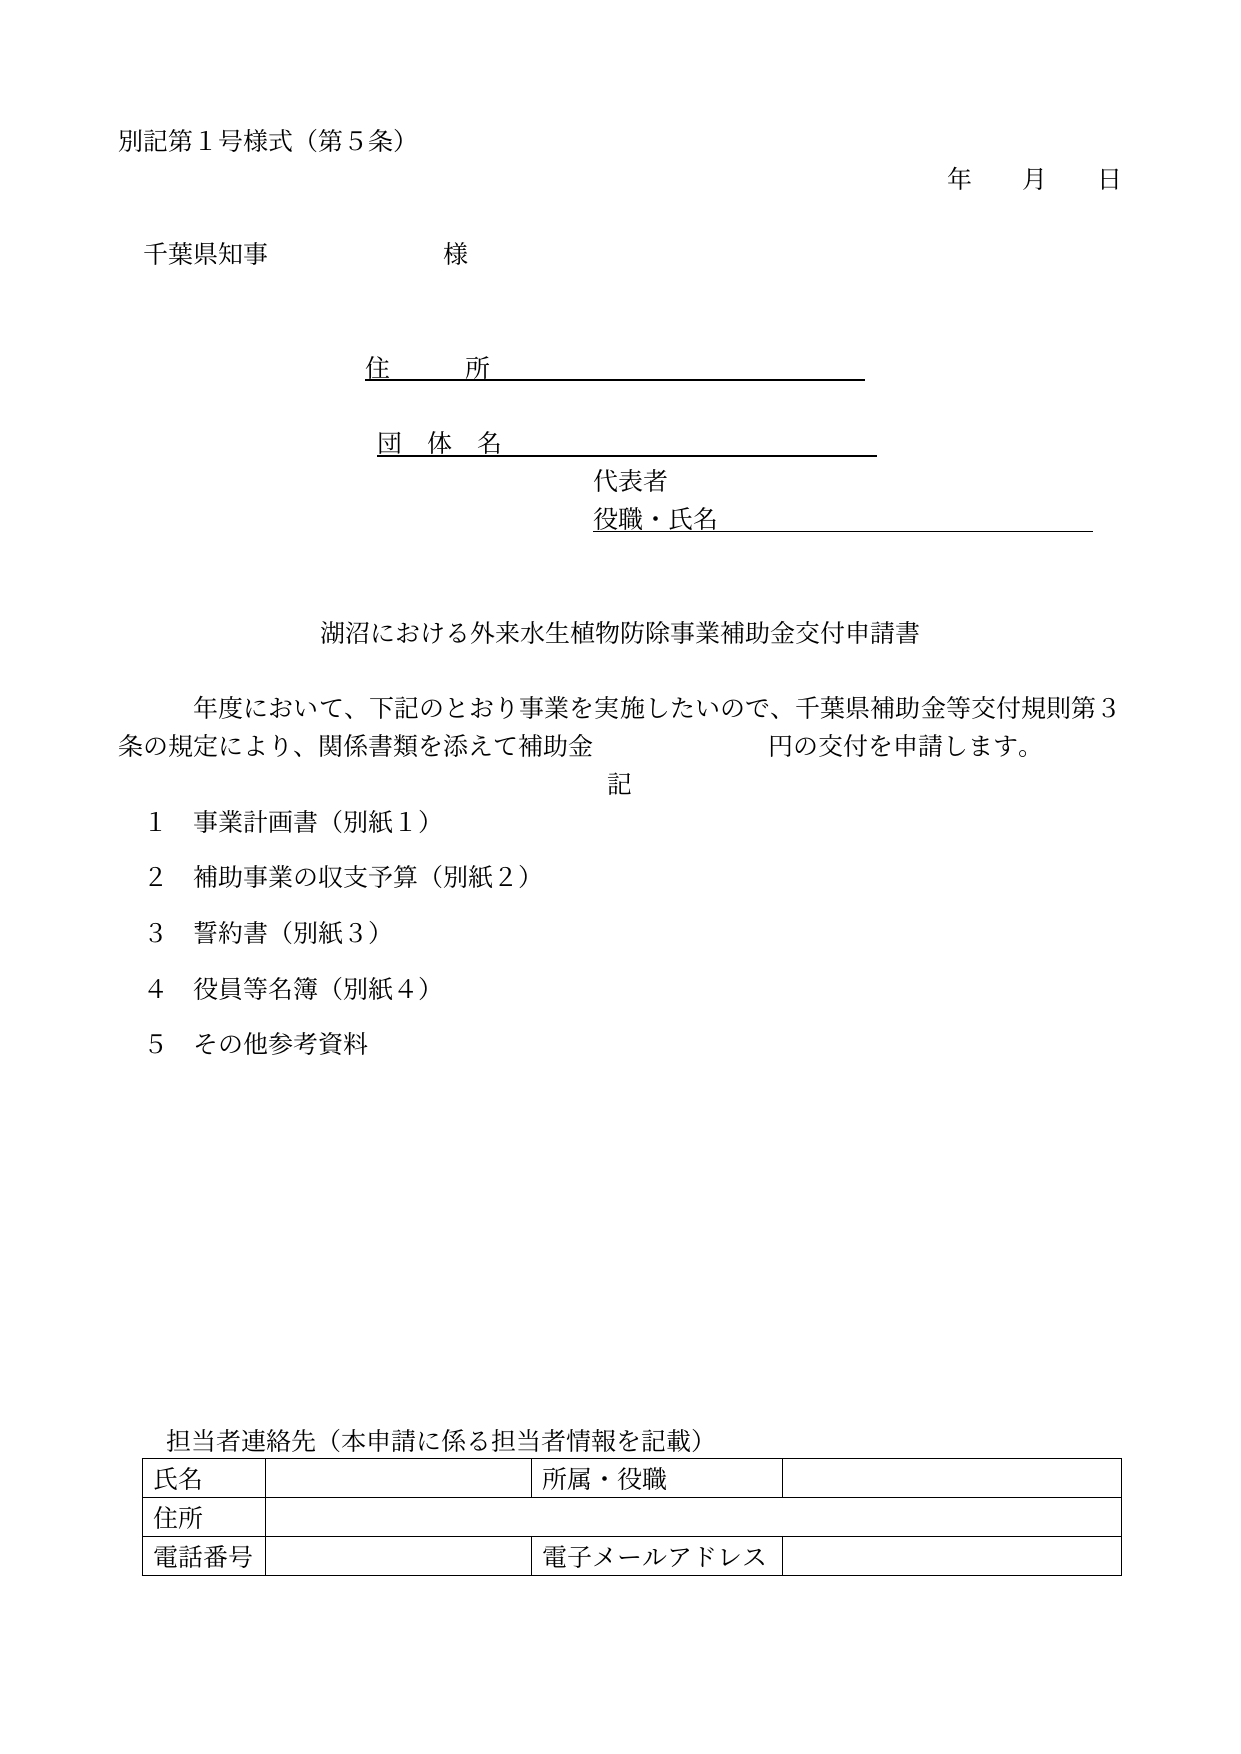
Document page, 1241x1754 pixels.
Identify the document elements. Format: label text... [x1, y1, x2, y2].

text 年度において、下記のとおり事業を実施したいので、千葉県補助金等交付規則第３条の規定により、関係書類を添えて補助金 円の交付を申請します。 [118, 688, 1122, 763]
text ３ 誓約書（別紙３） [118, 913, 1122, 951]
text 千葉県知事 様 [118, 234, 1122, 272]
table_cell [266, 1537, 531, 1575]
table_cell [266, 1498, 1121, 1536]
text 担当者連絡先（本申請に係る担当者情報を記載） [142, 1420, 1122, 1458]
text 団 体 名 [118, 423, 1122, 461]
text 別記第１号様式（第５条） [118, 121, 1122, 158]
text 記 [118, 763, 1122, 801]
table_cell 電話番号 [143, 1537, 265, 1575]
table_cell 住所 [143, 1498, 265, 1536]
text ４ 役員等名簿（別紙４） [118, 968, 1122, 1006]
table_header [266, 1459, 531, 1497]
text 湖沼における外来水生植物防除事業補助金交付申請書 [118, 612, 1122, 650]
table_header 所属・役職 [532, 1459, 782, 1497]
table_cell [783, 1537, 1121, 1575]
text 住 所 [118, 348, 1122, 385]
text ５ その他参考資料 [118, 1024, 1122, 1062]
text １ 事業計画書（別紙１） [118, 801, 1122, 839]
table_header 氏名 [143, 1459, 265, 1497]
text 役職・氏名 [118, 499, 1122, 537]
table_cell 電子メールアドレス [532, 1537, 782, 1575]
text 年 月 日 [118, 158, 1122, 196]
table_header [783, 1459, 1121, 1497]
text ２ 補助事業の収支予算（別紙２） [118, 857, 1122, 895]
text 代表者 [118, 461, 1122, 499]
